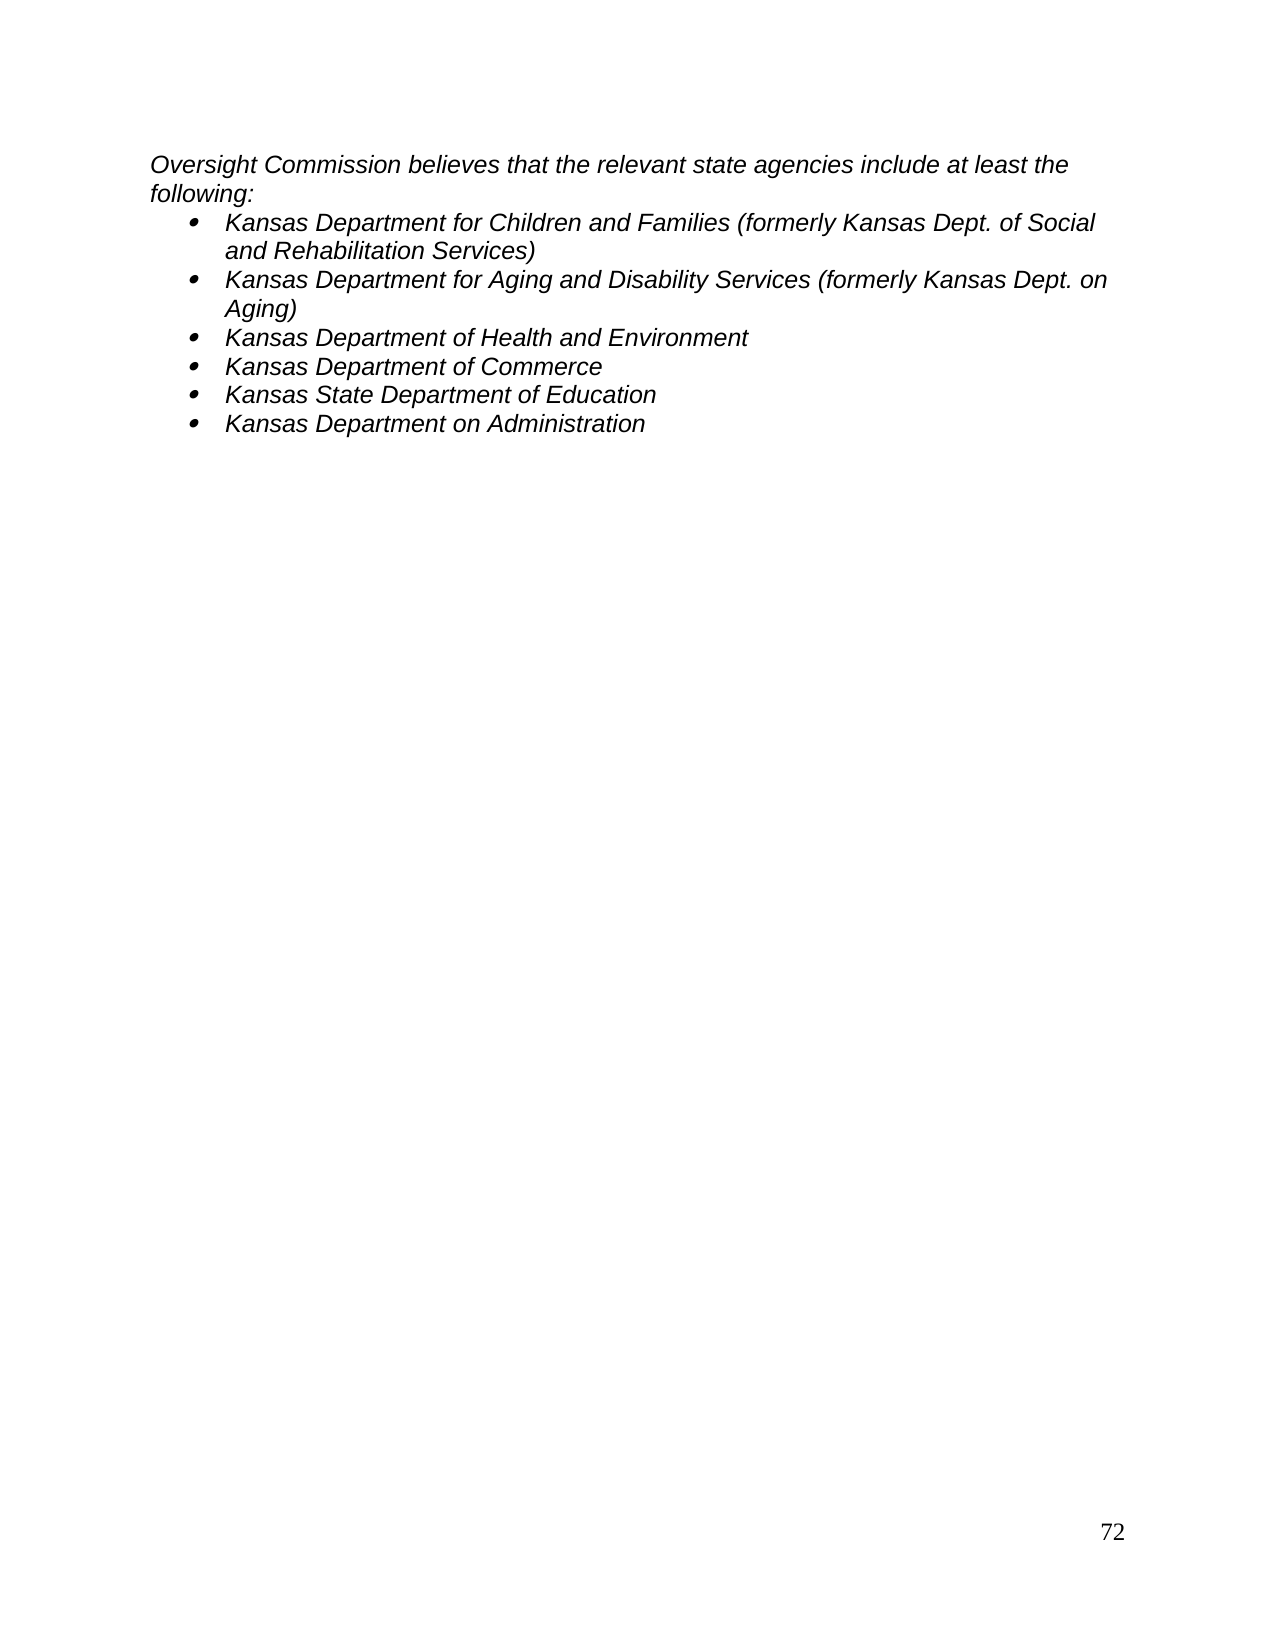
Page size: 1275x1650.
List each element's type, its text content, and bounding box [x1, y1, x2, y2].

list Kansas State Department of Education [187, 380, 1125, 409]
list Kansas Department of Commerce [187, 352, 1125, 380]
list Kansas Department on Administration [187, 409, 1125, 438]
list Kansas Department of Health and Environment [187, 323, 1125, 352]
list Kansas Department for Aging and Disability Services (formerly Kansas Dept. on Aging) [187, 265, 1125, 323]
list Kansas Department for Children and Families (formerly Kansas Dept. of Social and Rehabilitation Services) [187, 207, 1125, 265]
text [150, 150, 1125, 207]
